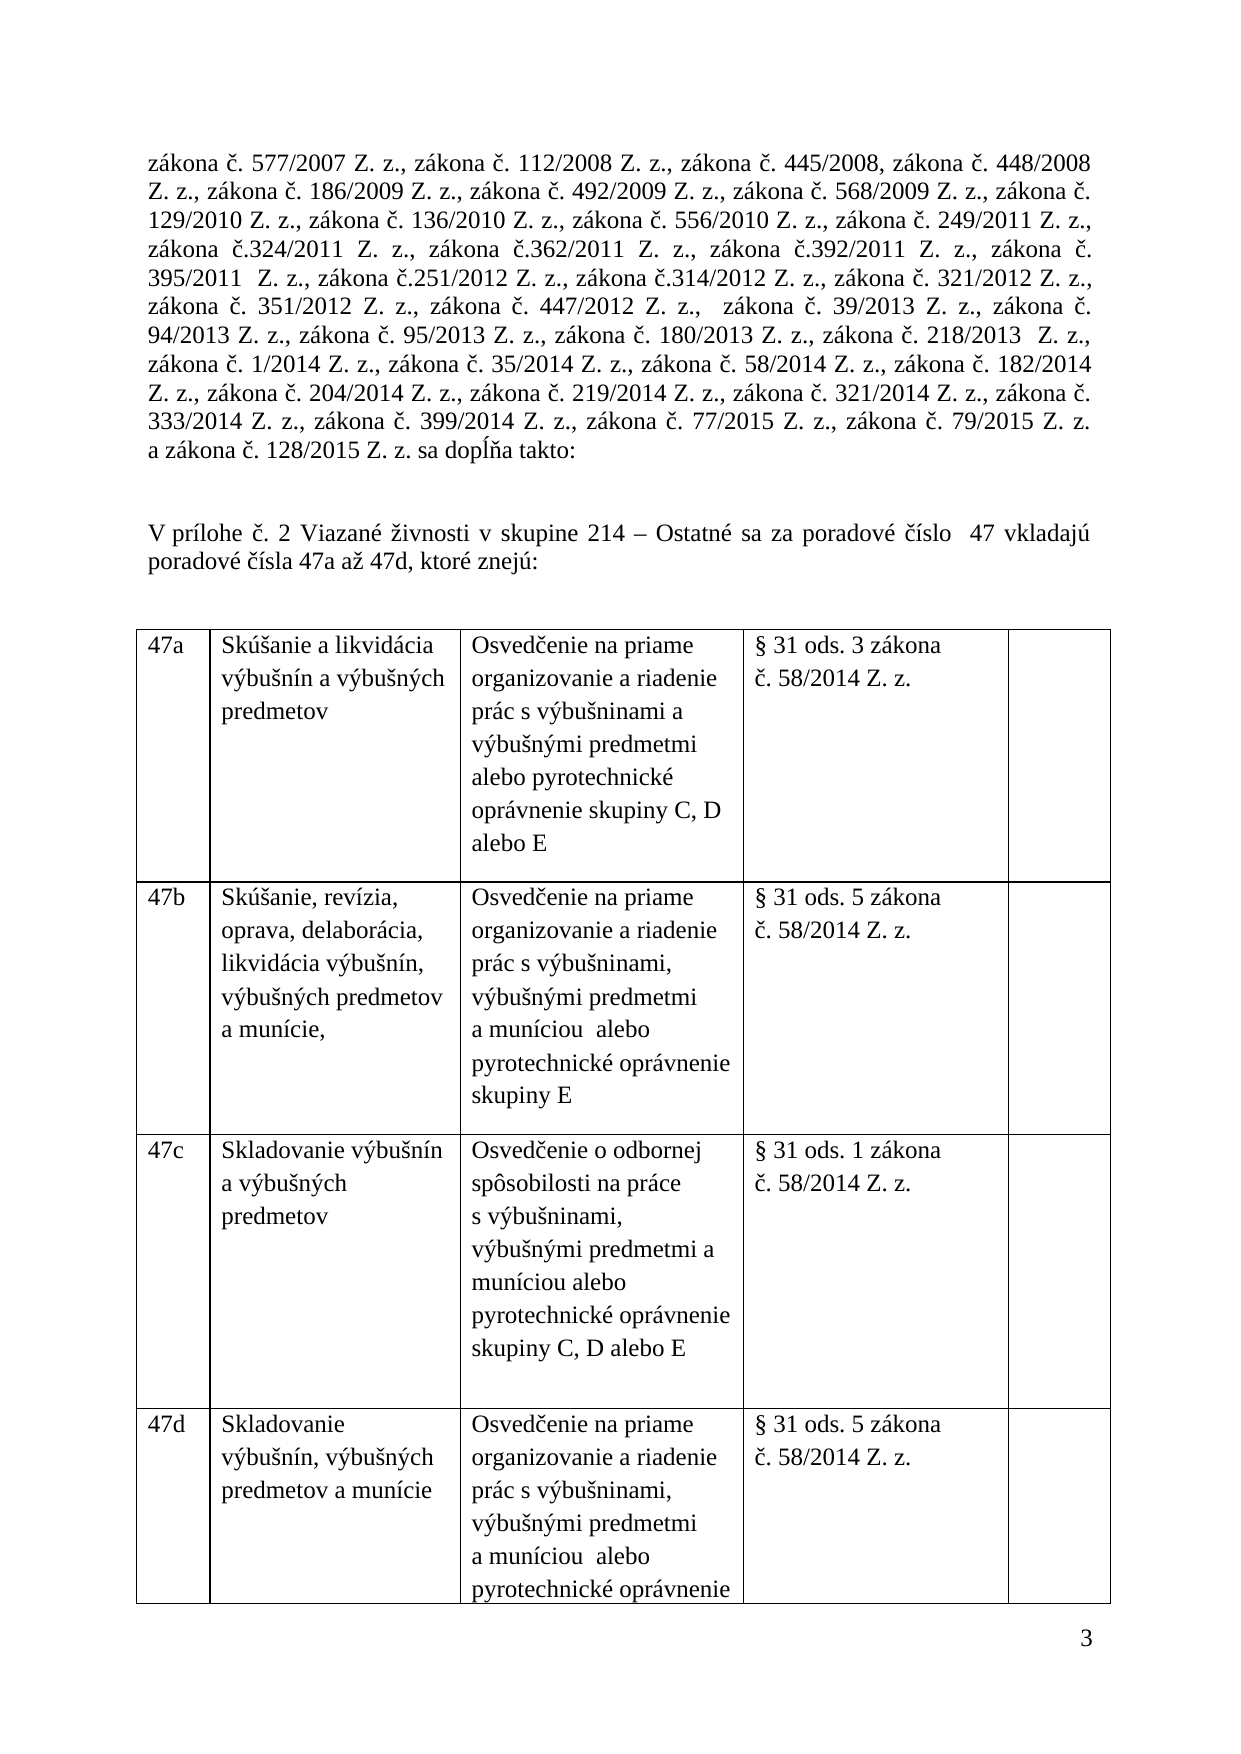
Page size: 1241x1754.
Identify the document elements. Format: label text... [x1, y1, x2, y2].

table_cell [1009, 883, 1110, 1134]
table_header Skúšanie a likvidácia výbušnín a výbušných predmetov [211, 630, 460, 881]
table_cell Osvedčenie o odbornej spôsobilosti na práce s výbušninami, výbušnými predmetmi a muníciou alebo pyrotechnické oprávnenie skupiny C, D alebo E [461, 1135, 743, 1408]
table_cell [461, 1409, 743, 1603]
table_cell Skladovanie výbušnín a výbušných predmetov [211, 1135, 460, 1408]
table_cell [1009, 1135, 1110, 1408]
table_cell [211, 1409, 460, 1603]
table_cell Osvedčenie na priame organizovanie a riadenie prác s výbušninami, výbušnými predmetmi a muníciou alebo pyrotechnické oprávnenie skupiny E [461, 883, 743, 1134]
table_cell Skúšanie, revízia, oprava, delaborácia, likvidácia výbušnín, výbušných predmetov a munície, [211, 883, 460, 1134]
table_header § 31 ods. 3 zákona č. 58/2014 Z. z. [744, 630, 1008, 881]
table_cell § 31 ods. 5 zákona č. 58/2014 Z. z. [744, 883, 1008, 1134]
table_cell 47b [137, 883, 209, 1134]
table_cell 47c [137, 1135, 209, 1408]
table_header 47a [137, 630, 209, 881]
table_header [1009, 630, 1110, 881]
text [148, 148, 1093, 464]
table_cell [1009, 1409, 1110, 1603]
table_cell § 31 ods. 1 zákona č. 58/2014 Z. z. [744, 1135, 1008, 1408]
table_header Osvedčenie na priame organizovanie a riadenie prác s výbušninami a výbušnými predmetmi alebo pyrotechnické oprávnenie skupiny C, D alebo E [461, 630, 743, 881]
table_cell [744, 1409, 1008, 1603]
table_cell 47d [137, 1409, 209, 1603]
text V prílohe č. 2 Viazané živnosti v skupine 214 – Ostatné sa za poradové číslo 47 vkladajú poradové čísla 47a až 47d, ktoré znejú: [148, 518, 1093, 575]
